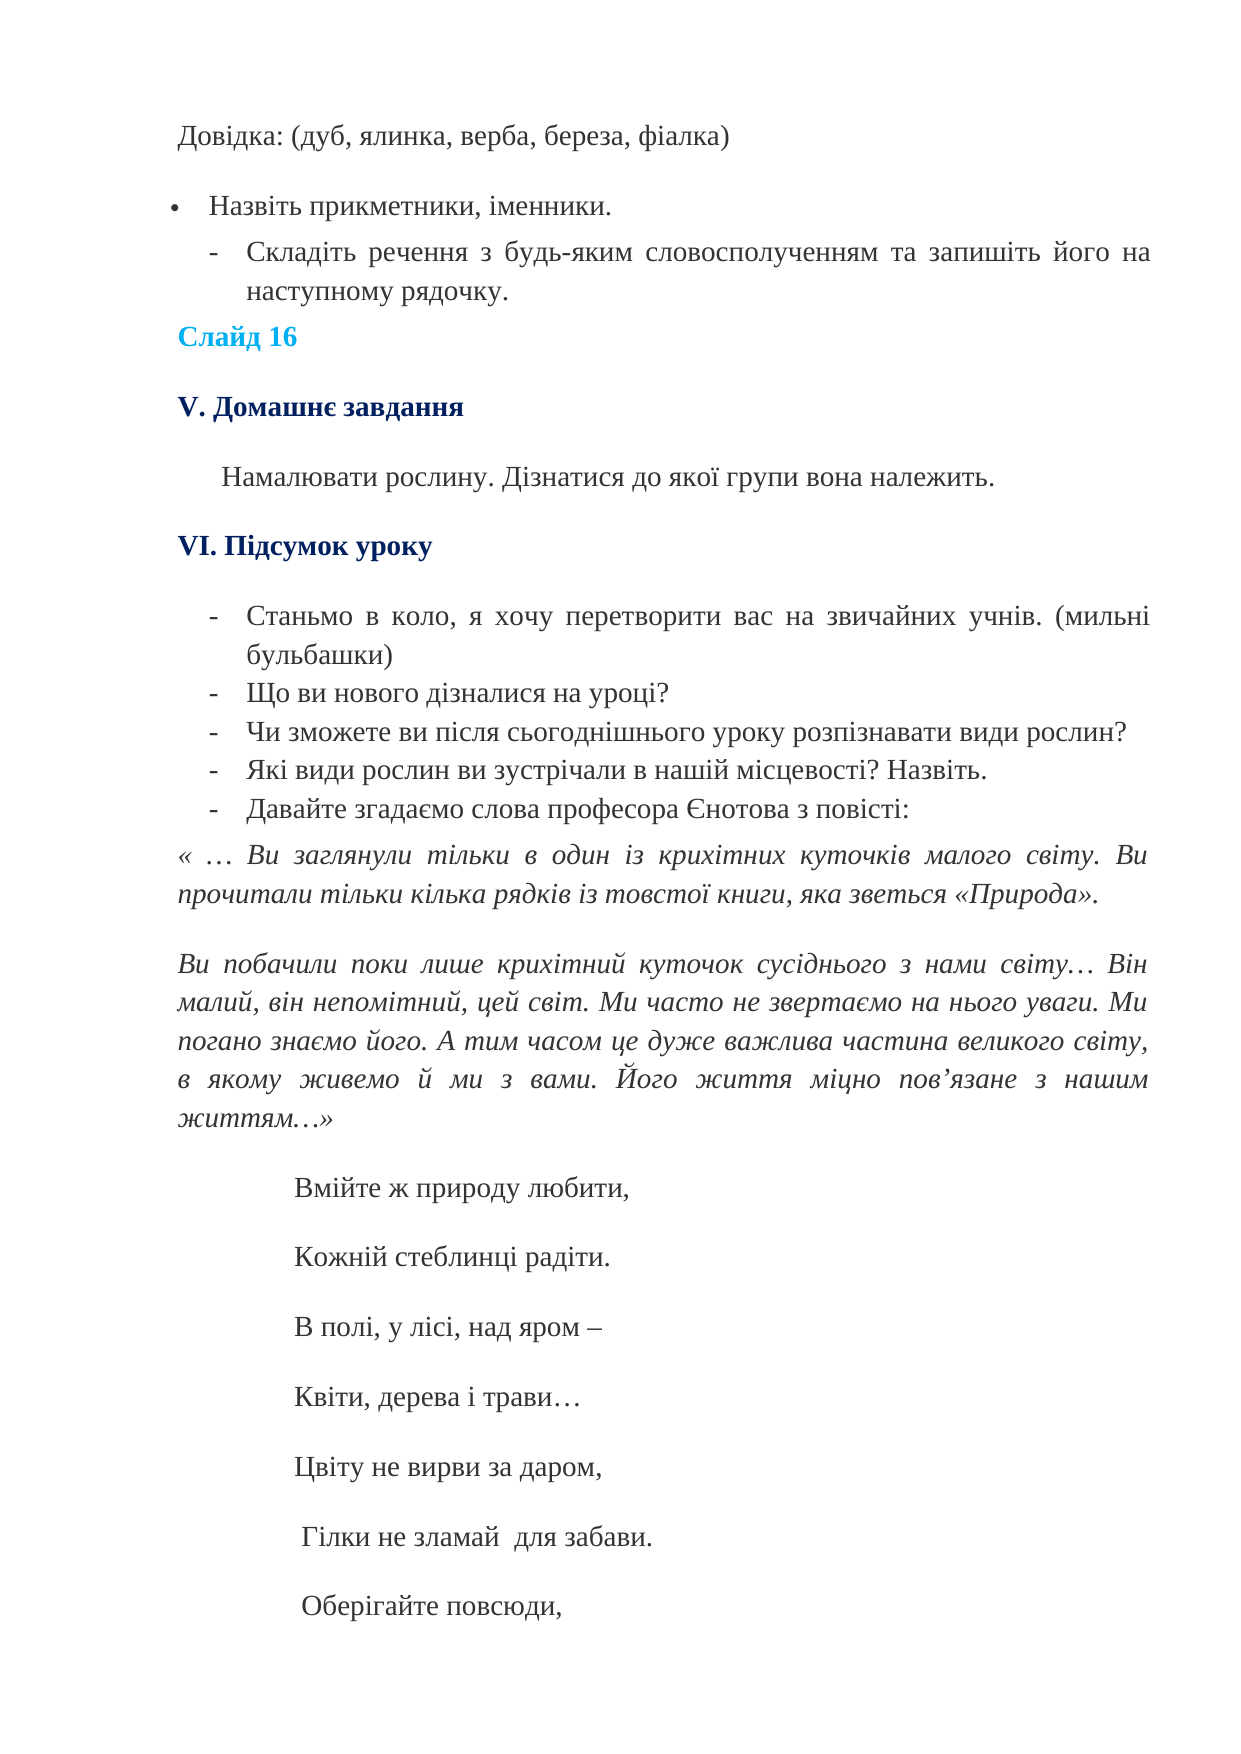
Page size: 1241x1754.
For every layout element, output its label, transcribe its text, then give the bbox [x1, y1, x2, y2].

list Давайте згадаємо слова професора Єнотова з повісті: [208, 791, 1152, 824]
text В полі, у лісі, над яром – [177, 1309, 1152, 1343]
list Чи зможете ви після сьогоднішнього уроку розпізнавати види рослин? [208, 714, 1152, 747]
text Оберігайте повсюди, [177, 1588, 1152, 1622]
text Кожній стеблинці радіти. [177, 1239, 1152, 1273]
text Слайд 16 [177, 319, 1152, 353]
list Які види рослин ви зустрічали в нашій місцевості? Назвіть. [208, 752, 1152, 786]
list Станьмо в коло, я хочу перетворити вас на звичайних учнів. (мильні бульбашки) [208, 598, 1152, 670]
text VI. Підсумок уроку [177, 528, 1152, 562]
text « … Ви заглянули тільки в один із крихітних куточків малого світу. Ви прочитали тільки кілька рядків із товстої книги, яка зветься «Природа». [177, 837, 1152, 909]
text Цвіту не вирви за даром, [177, 1449, 1152, 1482]
list Що ви нового дізналися на уроці? [208, 675, 1152, 709]
text Довідка: (дуб, ялинка, верба, береза, фіалка) [177, 118, 1152, 152]
list Складіть речення з будь-яким словосполученням та запишіть його на наступному рядочку. [208, 234, 1152, 306]
list Назвіть прикметники, іменники. [171, 188, 1152, 221]
text Квіти, дерева і трави… [177, 1379, 1152, 1413]
text V. Домашнє завдання [177, 389, 1152, 422]
text Вмійте ж природу любити, [177, 1170, 1152, 1203]
text Гілки не зламай для забави. [177, 1519, 1152, 1552]
text Намалювати рослину. Дізнатися до якої групи вона належить. [177, 459, 1152, 492]
text Ви побачили поки лише крихітний куточок сусіднього з нами світу… Він малий, він непомітний, цей світ. Ми часто не звертаємо на нього уваги. Ми погано знаємо його. А тим часом це дуже важлива частина великого світу, в якому живемо й ми з вами. Його життя міцно пов’язане з нашим життям…» [177, 946, 1152, 1133]
